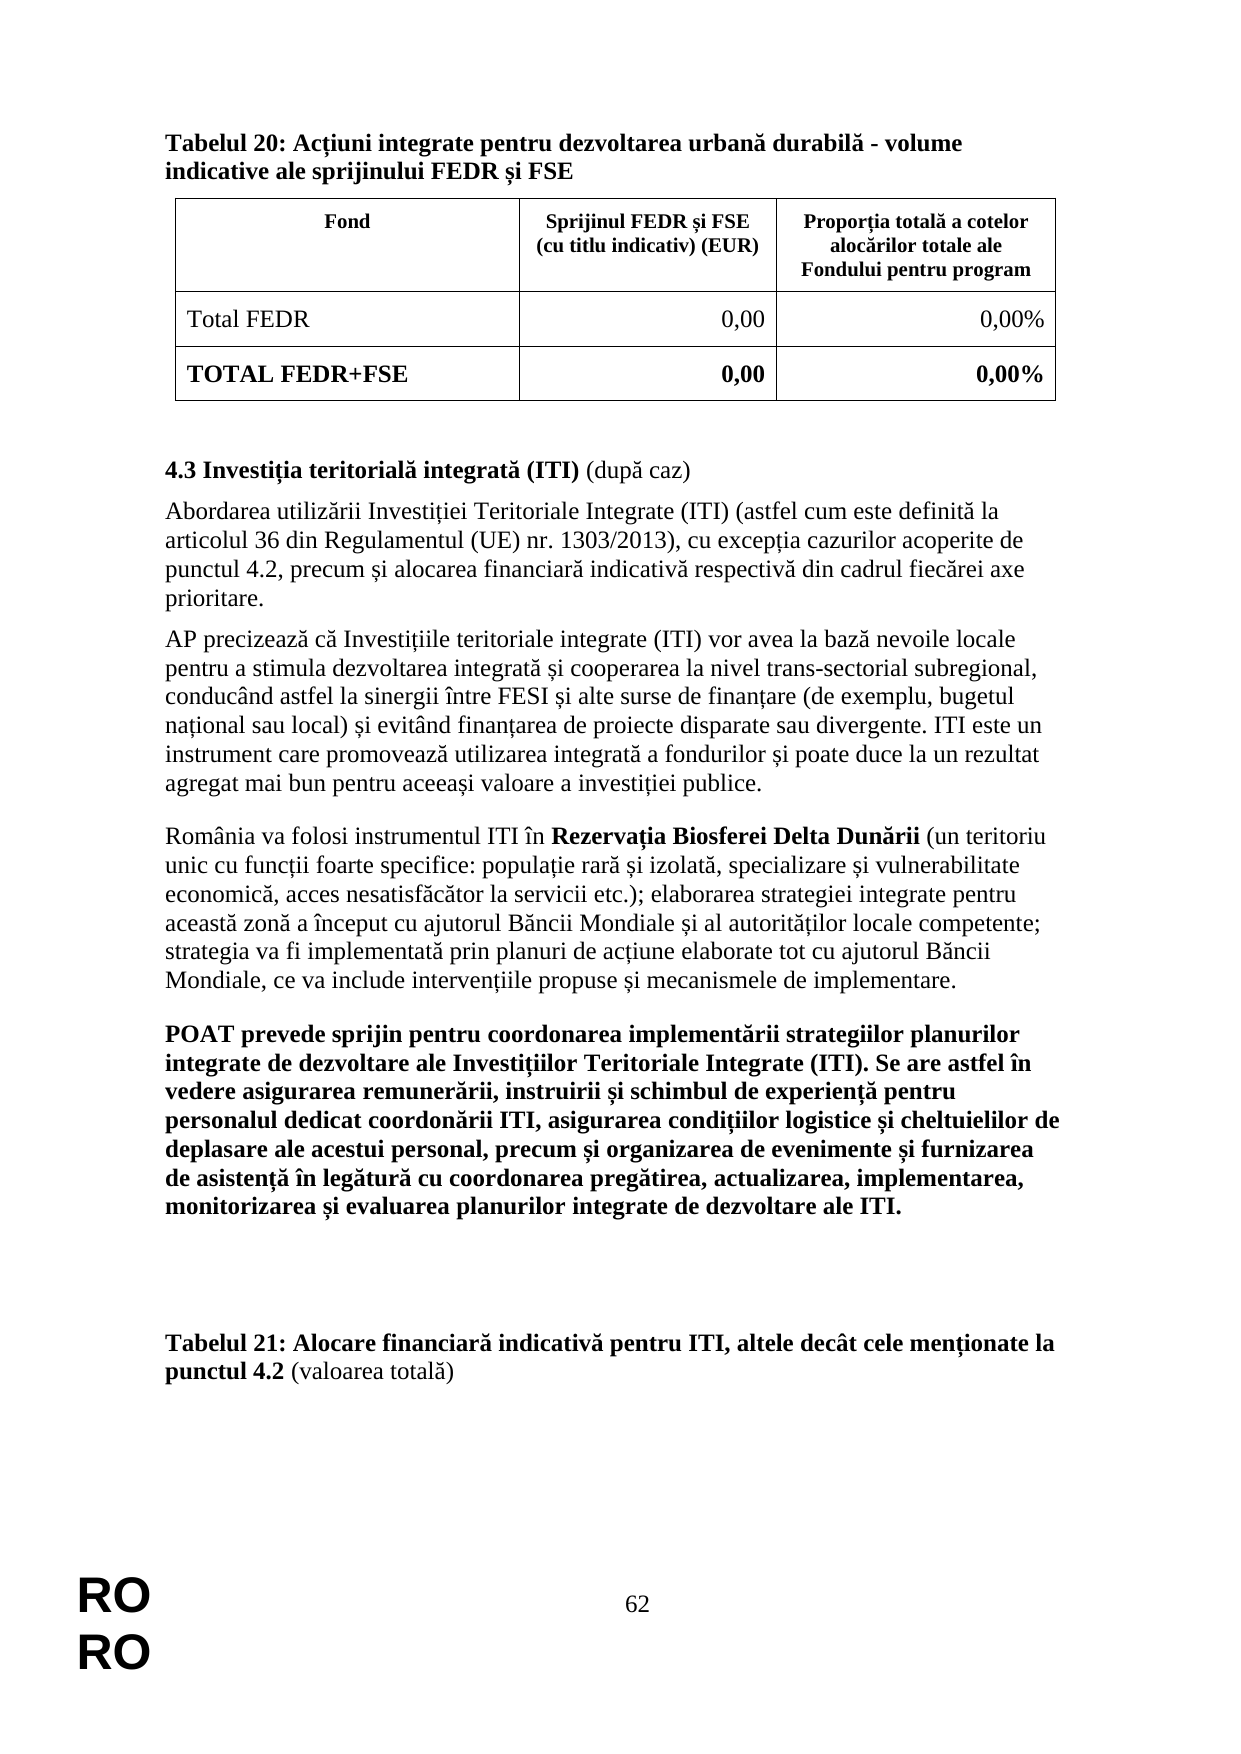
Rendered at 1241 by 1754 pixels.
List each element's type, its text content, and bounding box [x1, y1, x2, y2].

text România va folosi instrumentul ITI în Rezervația Biosferei Delta Dunării (un teritoriu unic cu funcții foarte specifice: populație rară și izolată, specializare și vulnerabilitate economică, acces nesatisfăcător la servicii etc.); elaborarea strategiei integrate pentru această zonă a început cu ajutorul Băncii Mondiale și al autorităților locale competente; strategia va fi implementată prin planuri de acțiune elaborate tot cu ajutorul Băncii Mondiale, ce va include intervențiile propuse și mecanismele de implementare. [165, 821, 1063, 994]
table_cell 0,00 [520, 347, 776, 400]
text AP precizează că Investițiile teritoriale integrate (ITI) vor avea la bază nevoile locale pentru a stimula dezvoltarea integrată și cooperarea la nivel trans-sectorial subregional, conducând astfel la sinergii între FESI și alte surse de finanțare (de exemplu, bugetul național sau local) și evitând finanțarea de proiecte disparate sau divergente. ITI este un instrument care promovează utilizarea integrată a fondurilor și poate duce la un rezultat agregat mai bun pentru aceeași valoare a investiției publice. [165, 624, 1063, 796]
text Tabelul 20: Acțiuni integrate pentru dezvoltarea urbană durabilă - volume indicative ale sprijinului FEDR și FSE [165, 128, 1063, 185]
table_header Sprijinul FEDR și FSE (cu titlu indicativ) (EUR) [520, 199, 776, 291]
table_cell 0,00% [777, 347, 1055, 400]
table_cell 0,00% [777, 292, 1055, 346]
table_header Proporția totală a cotelor alocărilor totale ale Fondului pentru program [777, 199, 1055, 291]
text Abordarea utilizării Investiției Teritoriale Integrate (ITI) (astfel cum este definită la articolul 36 din Regulamentul (UE) nr. 1303/2013), cu excepția cazurilor acoperite de punctul 4.2, precum și alocarea financiară indicativă respectivă din cadrul fiecărei axe prioritare. [165, 496, 1063, 611]
table_cell Total FEDR [176, 292, 519, 346]
text Tabelul 21: Alocare financiară indicativă pentru ITI, altele decât cele menționate la punctul 4.2 (valoarea totală) [165, 1328, 1063, 1385]
table_cell TOTAL FEDR+FSE [176, 347, 519, 400]
text POAT prevede sprijin pentru coordonarea implementării strategiilor planurilor integrate de dezvoltare ale Investițiilor Teritoriale Integrate (ITI). Se are astfel în vedere asigurarea remunerării, instruirii și schimbul de experiență pentru personalul dedicat coordonării ITI, asigurarea condițiilor logistice și cheltuielilor de deplasare ale acestui personal, precum și organizarea de evenimente și furnizarea de asistență în legătură cu coordonarea pregătirea, actualizarea, implementarea, monitorizarea și evaluarea planurilor integrate de dezvoltare ale ITI. [165, 1019, 1063, 1220]
table_cell 0,00 [520, 292, 776, 346]
table_header Fond [176, 199, 519, 291]
subtitle 4.3 Investiția teritorială integrată (ITI) (după caz) [165, 455, 1063, 484]
